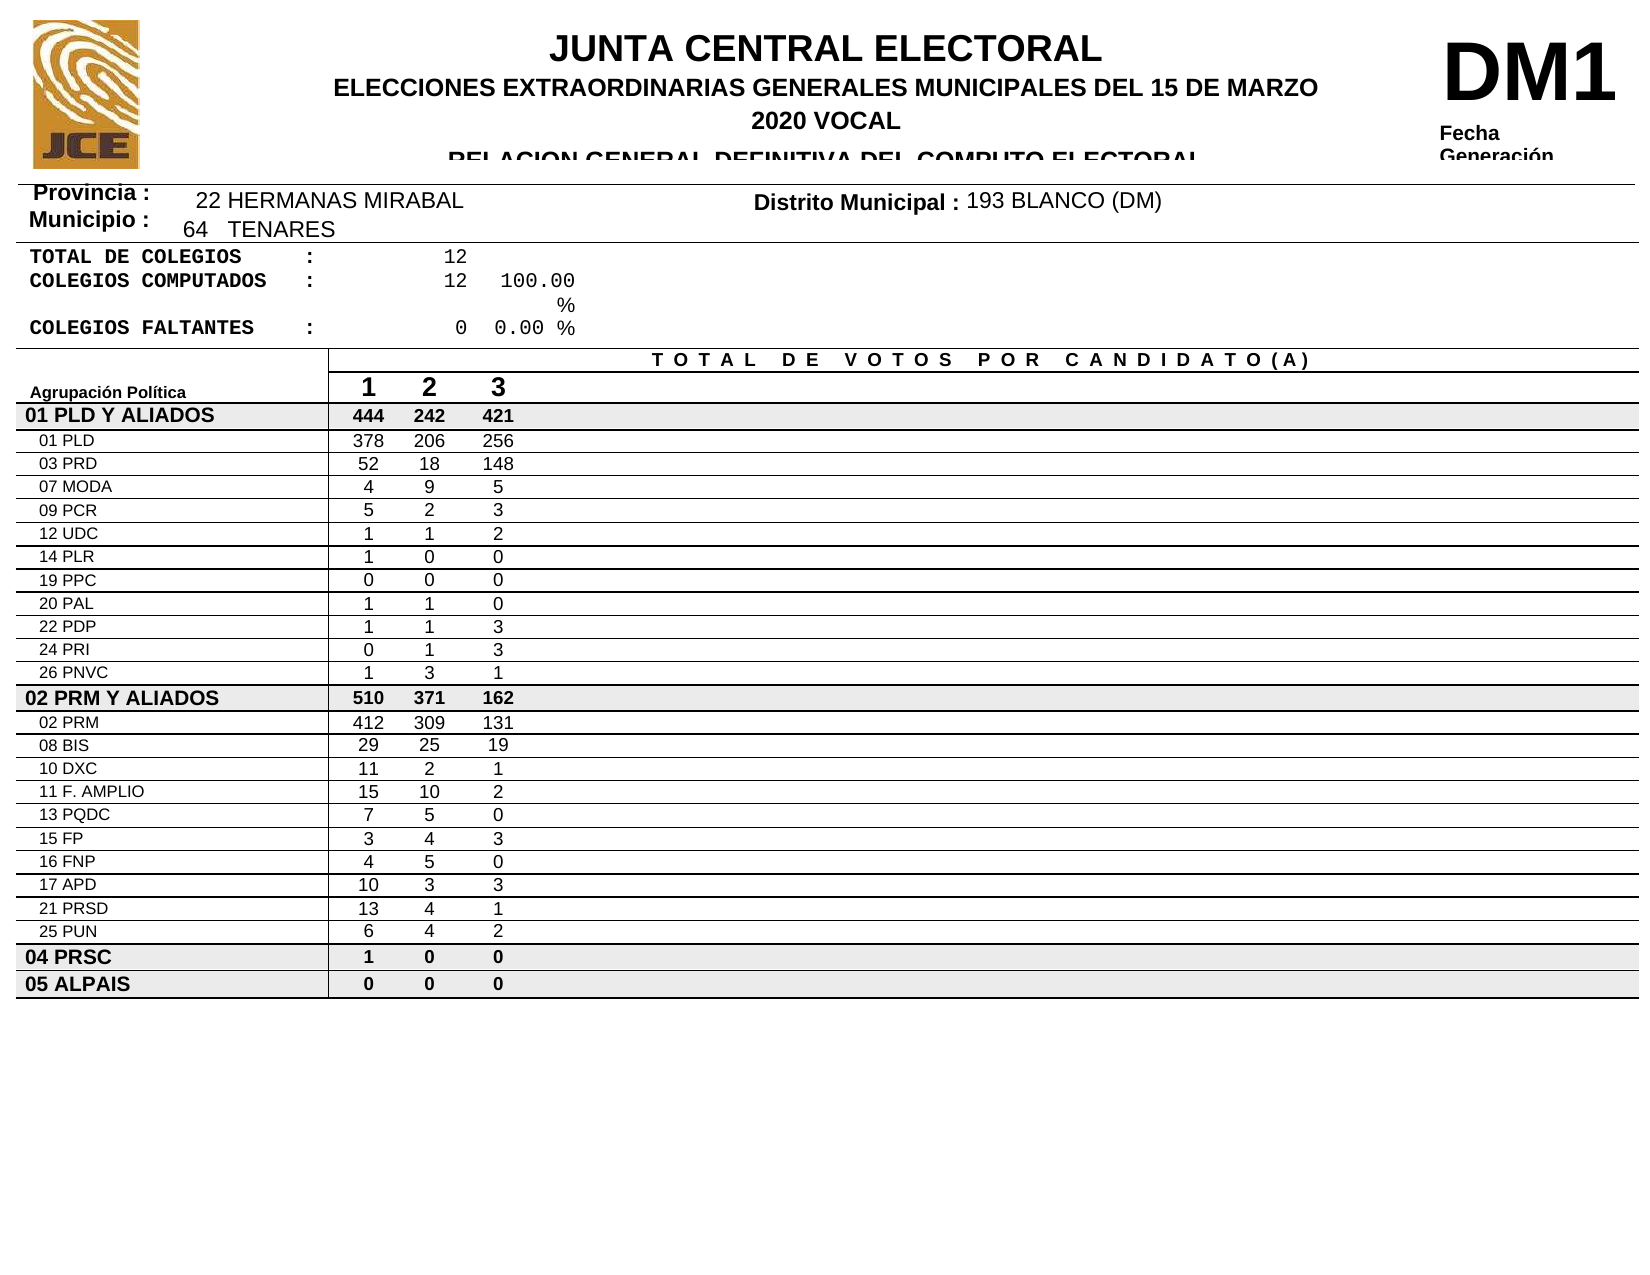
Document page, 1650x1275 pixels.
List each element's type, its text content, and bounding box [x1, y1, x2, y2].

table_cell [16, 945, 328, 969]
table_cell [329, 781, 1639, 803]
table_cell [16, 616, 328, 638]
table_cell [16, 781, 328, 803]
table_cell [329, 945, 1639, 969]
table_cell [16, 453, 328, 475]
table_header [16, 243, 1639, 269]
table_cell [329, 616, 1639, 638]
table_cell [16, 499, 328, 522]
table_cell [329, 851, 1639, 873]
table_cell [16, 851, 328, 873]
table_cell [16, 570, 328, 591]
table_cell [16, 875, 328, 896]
list TENARES [183, 216, 469, 242]
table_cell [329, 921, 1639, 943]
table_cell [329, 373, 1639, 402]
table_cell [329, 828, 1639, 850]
picture [32, 20, 140, 169]
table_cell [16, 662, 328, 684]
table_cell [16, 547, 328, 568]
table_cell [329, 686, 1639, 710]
text Distrito Municipal : 193 BLANCO (DM) [753, 187, 1650, 215]
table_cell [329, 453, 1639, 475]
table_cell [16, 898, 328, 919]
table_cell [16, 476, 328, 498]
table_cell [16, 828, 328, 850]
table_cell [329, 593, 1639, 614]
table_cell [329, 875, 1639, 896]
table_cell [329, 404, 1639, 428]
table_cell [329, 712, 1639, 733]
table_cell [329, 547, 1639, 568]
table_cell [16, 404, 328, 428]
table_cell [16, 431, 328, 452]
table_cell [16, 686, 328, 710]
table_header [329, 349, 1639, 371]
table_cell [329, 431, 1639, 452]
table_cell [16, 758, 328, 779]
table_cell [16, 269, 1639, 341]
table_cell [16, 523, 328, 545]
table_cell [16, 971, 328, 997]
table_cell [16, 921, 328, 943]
list HERMANAS MIRABAL [195, 187, 469, 214]
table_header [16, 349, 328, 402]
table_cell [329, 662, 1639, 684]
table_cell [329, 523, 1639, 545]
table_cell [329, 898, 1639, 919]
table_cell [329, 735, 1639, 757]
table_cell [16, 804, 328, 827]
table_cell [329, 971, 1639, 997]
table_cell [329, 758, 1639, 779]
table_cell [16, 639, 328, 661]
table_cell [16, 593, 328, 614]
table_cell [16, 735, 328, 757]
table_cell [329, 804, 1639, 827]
text Provincia : Municipio : [29, 185, 157, 233]
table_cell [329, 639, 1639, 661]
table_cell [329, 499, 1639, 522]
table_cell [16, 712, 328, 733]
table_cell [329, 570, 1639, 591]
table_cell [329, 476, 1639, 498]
